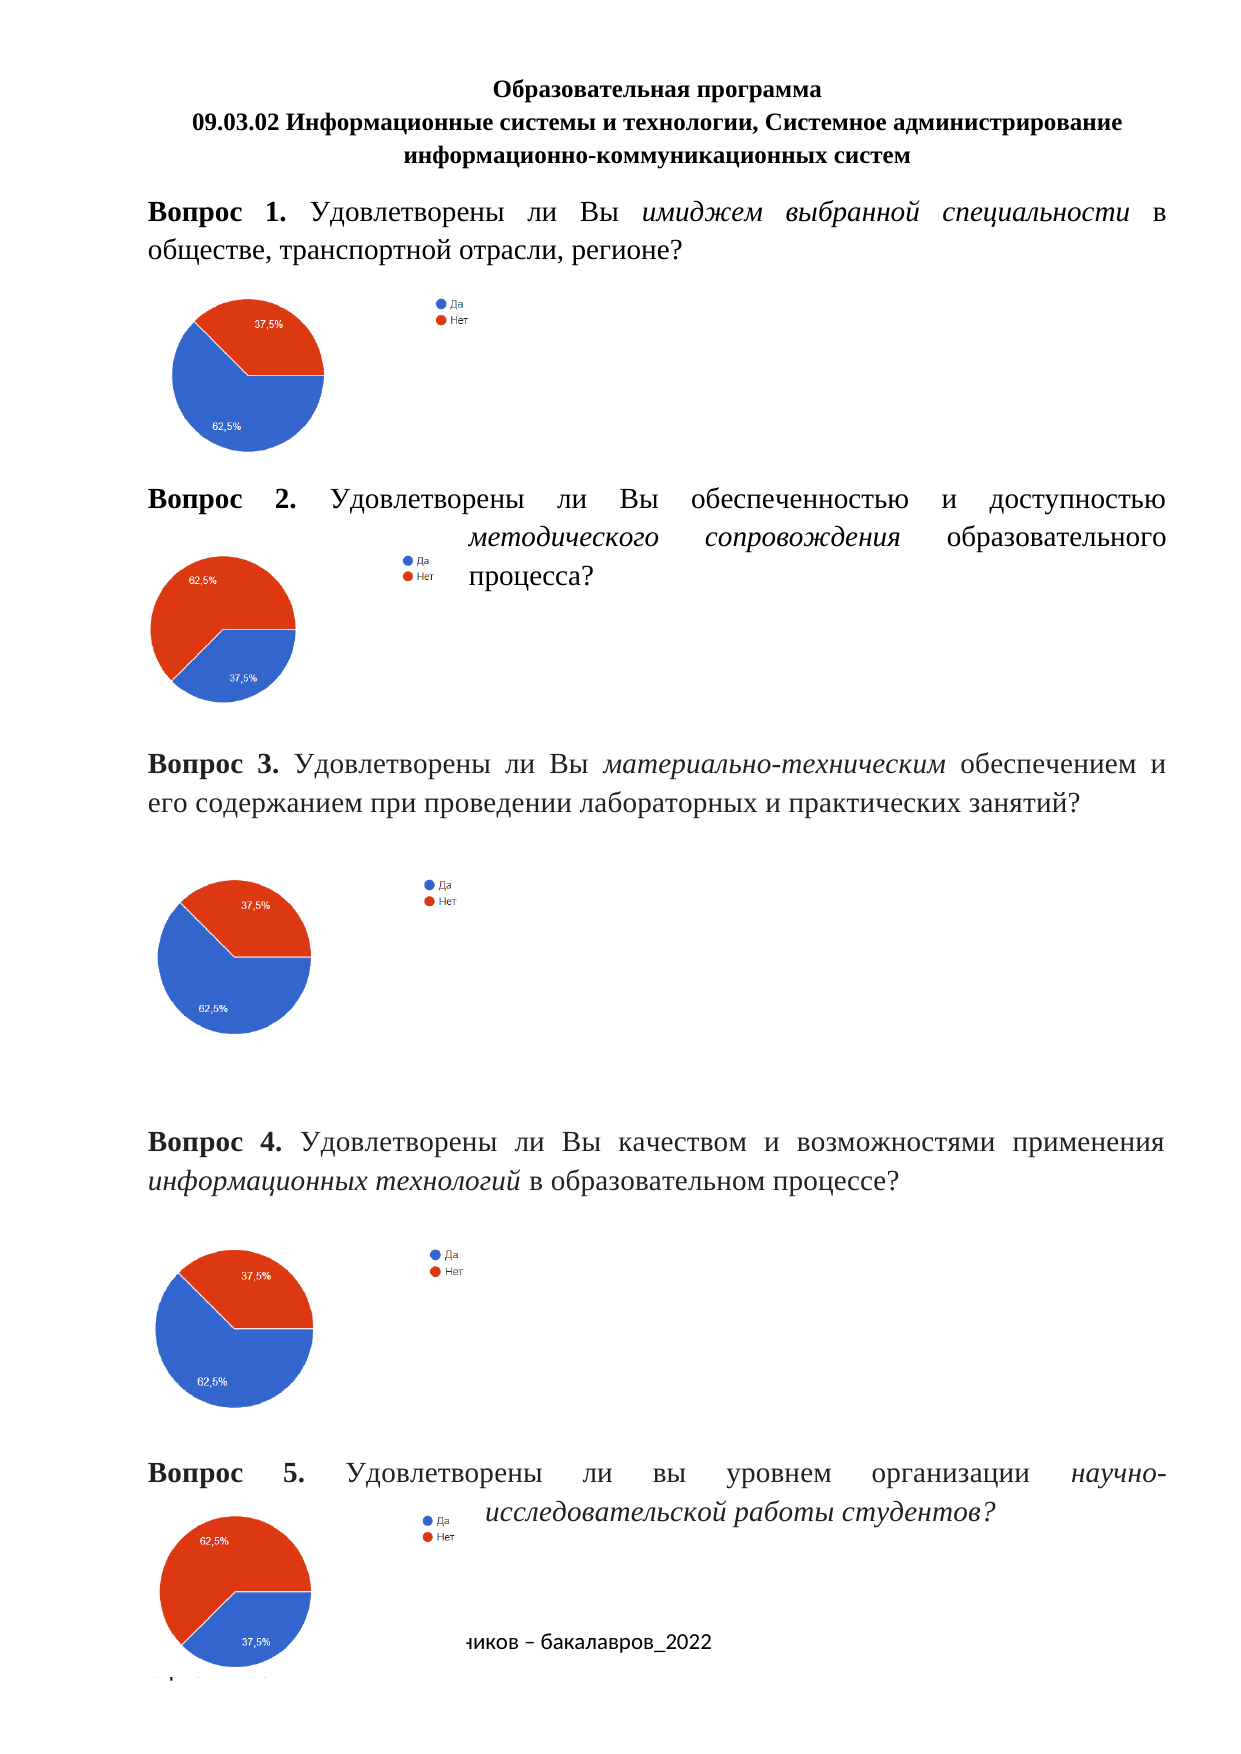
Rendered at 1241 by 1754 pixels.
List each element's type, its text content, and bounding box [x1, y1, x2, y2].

picture [147, 1222, 492, 1426]
picture [147, 1497, 467, 1677]
text Вопрос 1. Удовлетворены ли Вы имиджем выбранной специальности в обществе, транспортной отрасли, регионе? [148, 194, 1167, 266]
text Образовательная программа [148, 74, 1167, 103]
text Вопрос 4. Удовлетворены ли Вы качеством и возможностями применения информационных технологий в образовательном процессе? [148, 1158, 1167, 1196]
picture [147, 273, 499, 465]
text Вопрос 3. Удовлетворены ли Вы материально-техническим обеспечением и его содержанием при проведении лабораторных и практических занятий? [148, 746, 1167, 818]
text Вопрос 5. Удовлетворены ли вы уровнем организации научно-исследовательской работы студентов? [148, 1489, 1167, 1527]
picture [137, 542, 451, 719]
text 09.03.02 Информационные системы и технологии, Системное администрирование информационно-коммуникационных систем [148, 107, 1167, 169]
text Вопрос 2. Удовлетворены ли Вы обеспеченностью и доступностью методического сопровождения образовательного процесса? [148, 481, 1167, 592]
picture [147, 853, 494, 1047]
